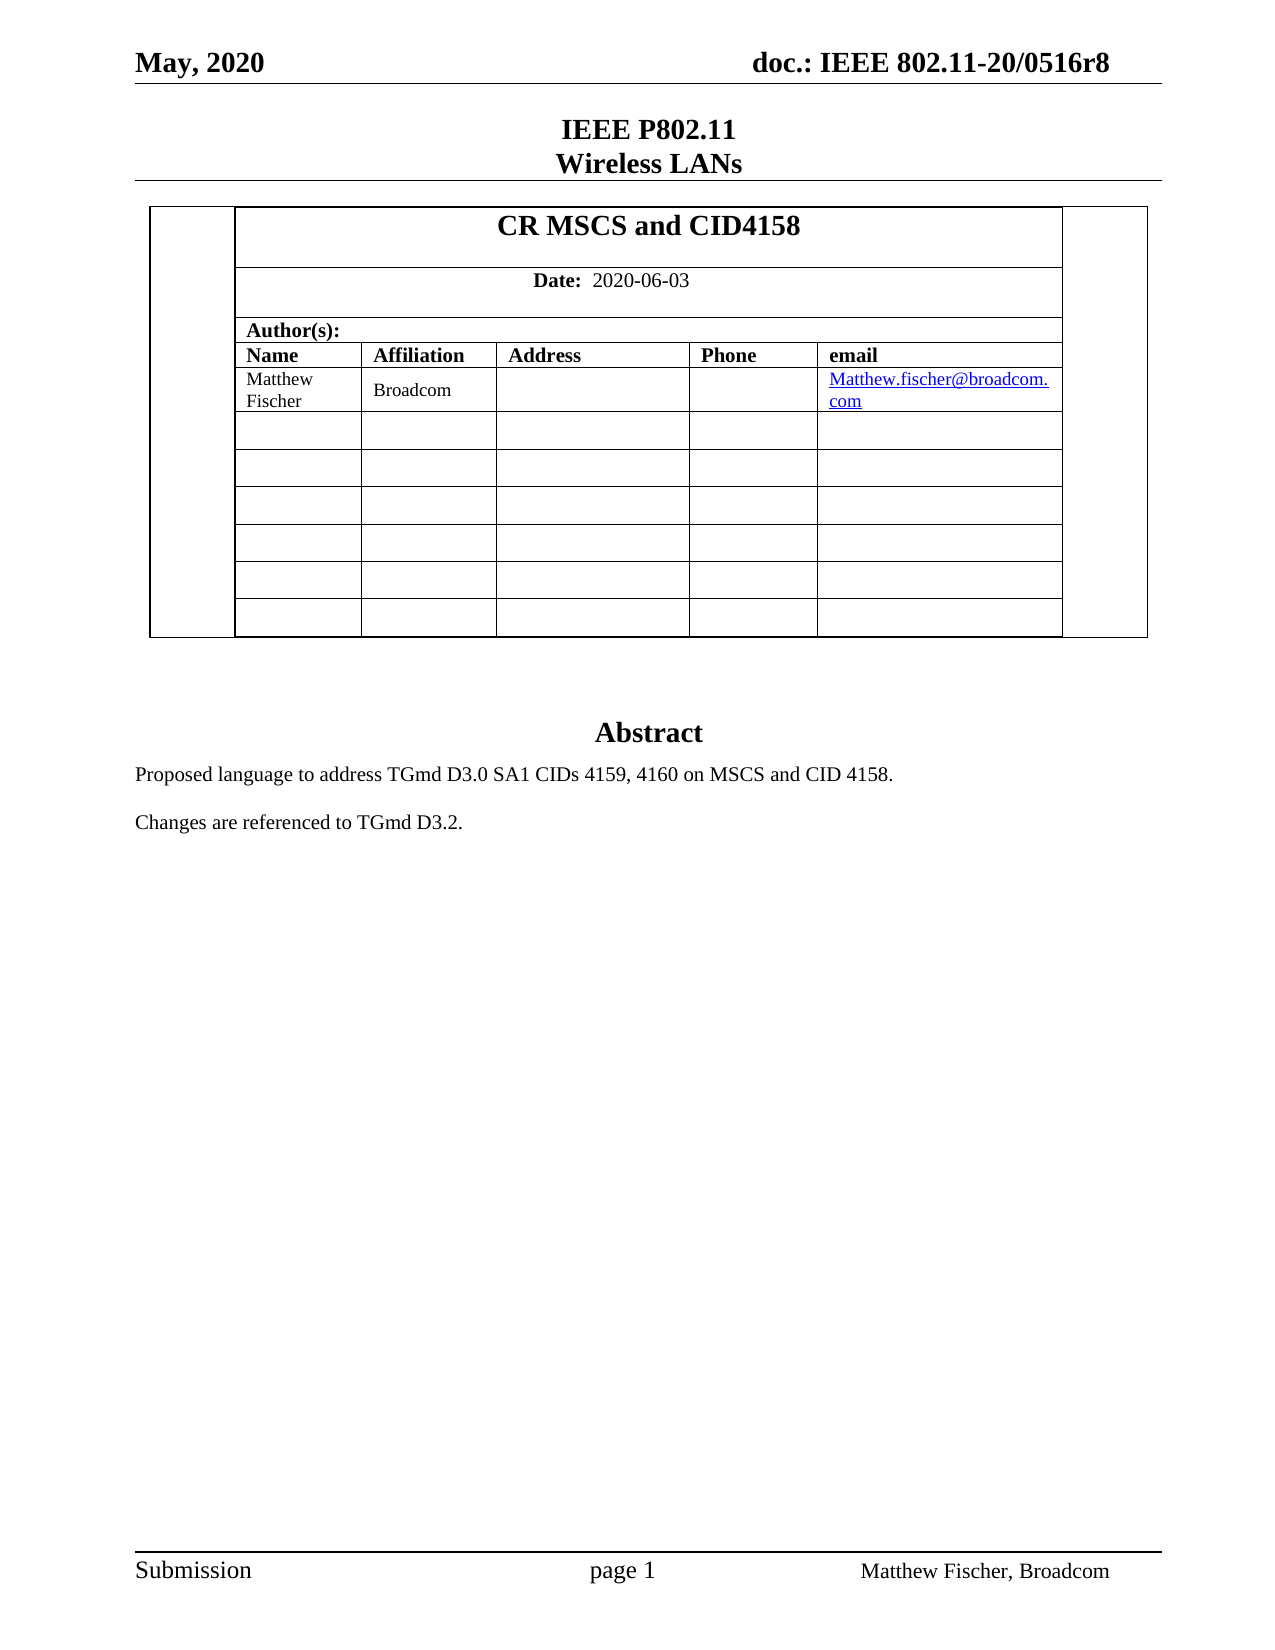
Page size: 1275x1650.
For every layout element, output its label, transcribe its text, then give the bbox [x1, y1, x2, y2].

table_header [236, 450, 361, 486]
table_header [818, 368, 1062, 411]
table_header [818, 562, 1062, 598]
text IEEE P802.11 Wireless LANs [135, 112, 1162, 180]
table_header [236, 412, 361, 449]
table_header [497, 343, 689, 367]
text Changes are referenced to TGmd D3.2. [135, 810, 1162, 834]
table_header [497, 562, 689, 598]
table_header [818, 343, 1062, 367]
table_header [497, 450, 689, 486]
table_header [690, 487, 817, 524]
table_header [151, 207, 234, 637]
table_header [236, 562, 361, 598]
table_header [362, 599, 496, 636]
table_header [362, 487, 496, 524]
table_header [690, 525, 817, 561]
table_header [1063, 207, 1147, 637]
table_header [236, 599, 361, 636]
table_header [690, 562, 817, 598]
table_header [690, 450, 817, 486]
table_header [690, 343, 817, 367]
table_header [236, 343, 361, 367]
table_header [362, 412, 496, 449]
table_header [236, 208, 1062, 267]
table_header [362, 343, 496, 367]
table_header [236, 525, 361, 561]
table_header [362, 562, 496, 598]
table_header [497, 368, 689, 411]
table_header [690, 599, 817, 636]
table_header [362, 368, 496, 411]
text Proposed language to address TGmd D3.0 SA1 CIDs 4159, 4160 on MSCS and CID 4158. [135, 762, 1162, 786]
table_header [362, 450, 496, 486]
table_header [236, 268, 1062, 317]
table_header [818, 450, 1062, 486]
table_header [236, 487, 361, 524]
table_header [818, 525, 1062, 561]
table_header [236, 368, 361, 411]
table_header [497, 599, 689, 636]
text Abstract [135, 716, 1162, 749]
table_header [818, 599, 1062, 636]
table_header [690, 412, 817, 449]
table_header [497, 487, 689, 524]
table_header [497, 525, 689, 561]
table_header [362, 525, 496, 561]
table_header [497, 412, 689, 449]
table_header [818, 487, 1062, 524]
table_header [818, 412, 1062, 449]
table_header [236, 318, 1062, 342]
table_header [690, 368, 817, 411]
